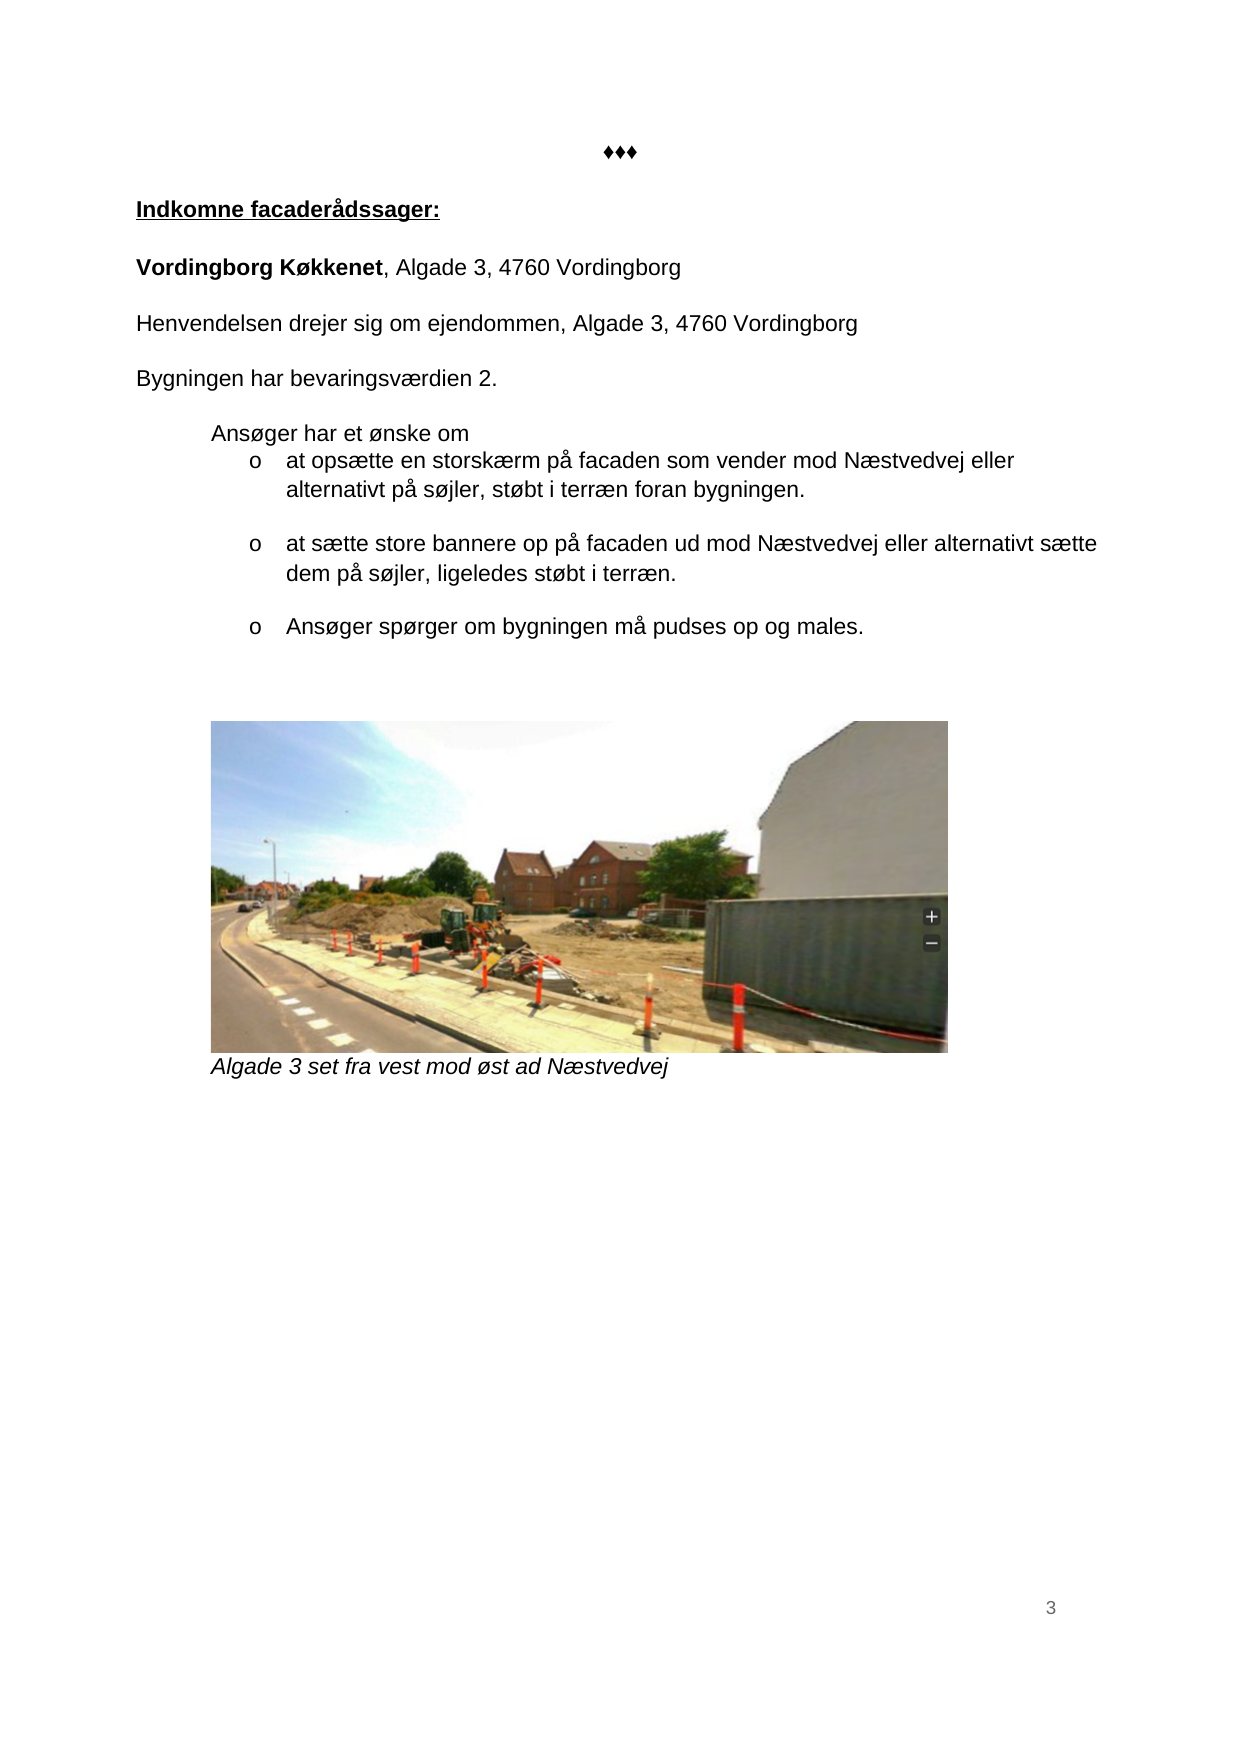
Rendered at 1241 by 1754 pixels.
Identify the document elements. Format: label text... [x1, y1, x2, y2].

text Henvendelsen drejer sig om ejendommen, Algade 3, 4760 Vordingborg [136, 309, 1104, 337]
text Vordingborg Køkkenet, Algade 3, 4760 Vordingborg [136, 252, 1104, 282]
text Bygningen har bevaringsværdien 2. [136, 364, 1104, 392]
list at sætte store bannere op på facaden ud mod Næstvedvej eller alternativt sætte dem på søjler, ligeledes støbt i terræn. [248, 530, 1104, 586]
list Ansøger spørger om bygningen må pudses op og males. [248, 613, 1104, 642]
list at opsætte en storskærm på facaden som vender mod Næstvedvej eller alternativt på søjler, støbt i terræn foran bygningen. [248, 447, 1104, 502]
text Indkomne facaderådssager: [136, 194, 1104, 223]
text Algade 3 set fra vest mod øst ad Næstvedvej [211, 1053, 1104, 1079]
text ♦♦♦ [136, 136, 1104, 165]
picture [210, 721, 948, 1053]
text Ansøger har et ønske om [136, 419, 1104, 447]
